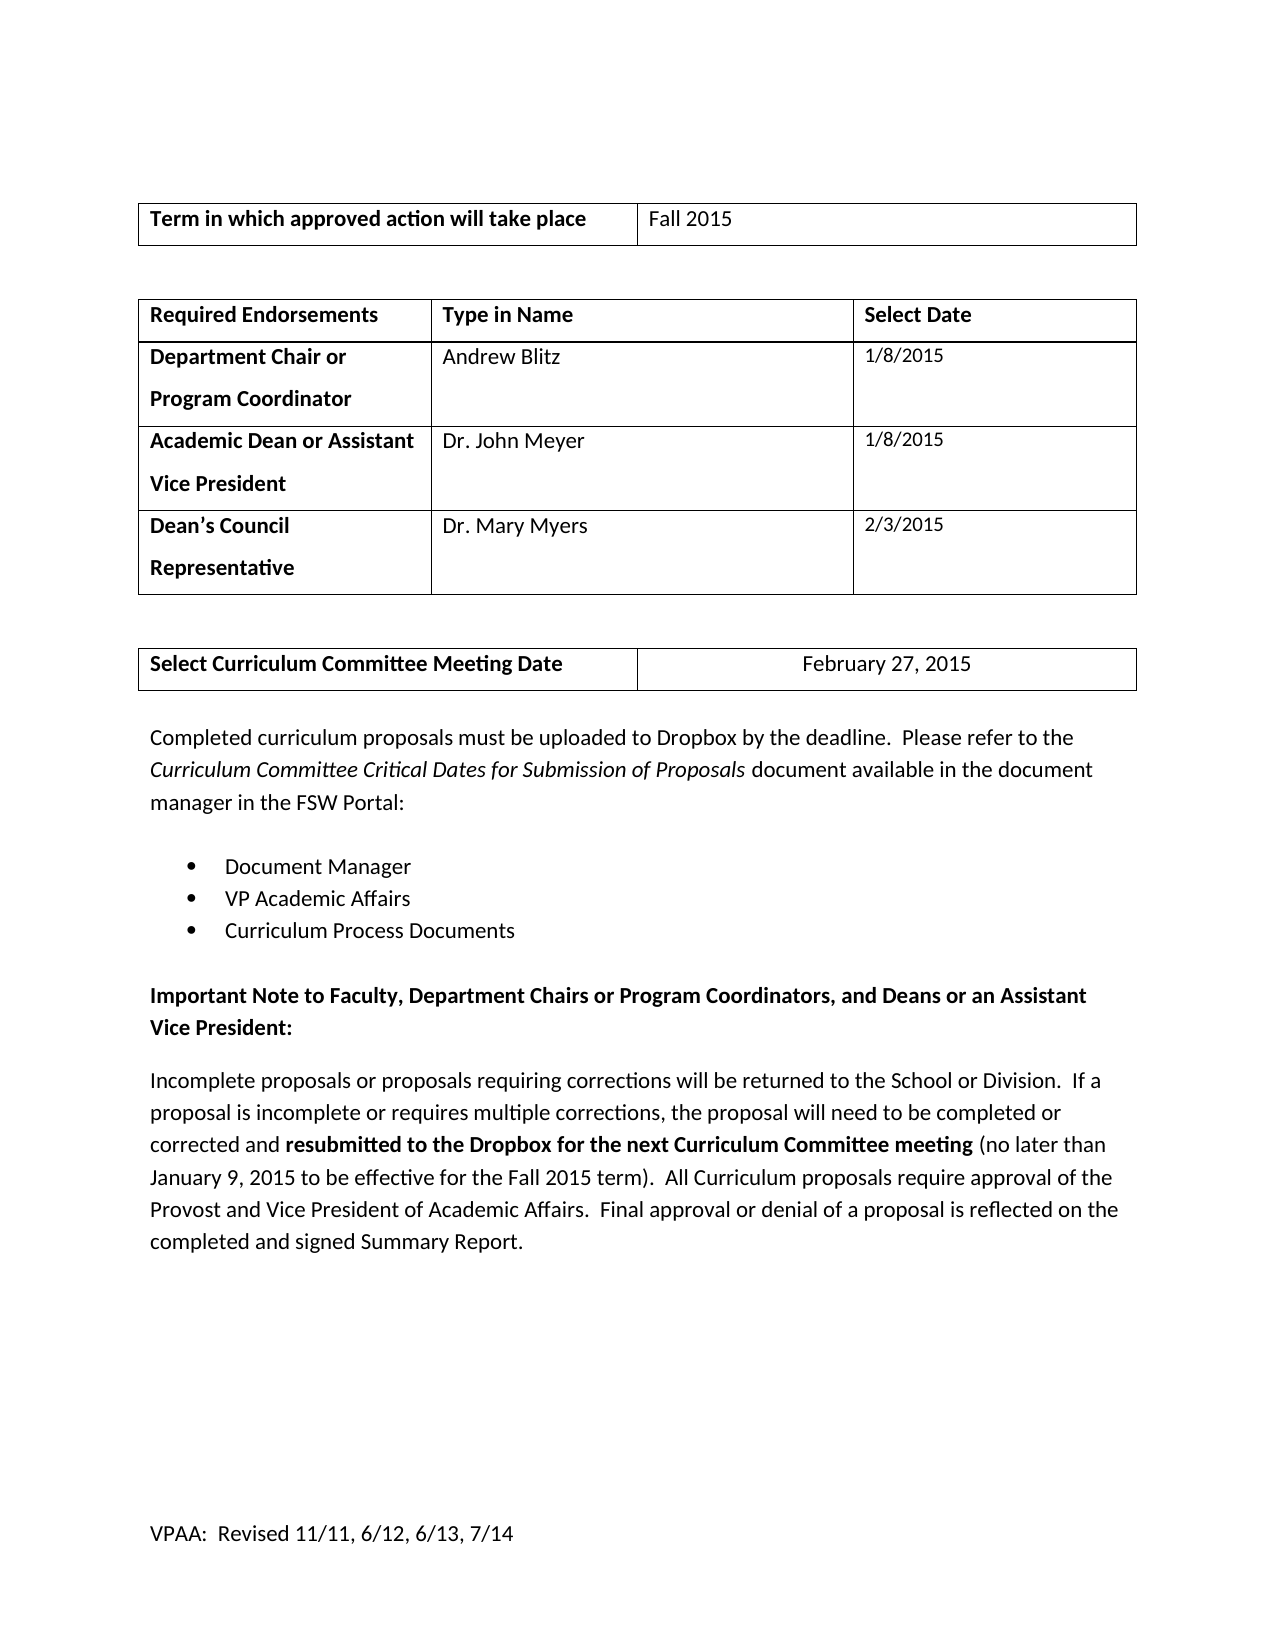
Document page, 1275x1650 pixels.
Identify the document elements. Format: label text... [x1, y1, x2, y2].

table_header Type in Name [432, 300, 853, 341]
text Completed curriculum proposals must be uploaded to Dropbox by the deadline. Please refer to the Curriculum Committee Critical Dates for Submission of Proposals document available in the document manager in the FSW Portal: [150, 723, 1125, 816]
table_cell Dean’s Council Representative [139, 511, 431, 594]
text Incomplete proposals or proposals requiring corrections will be returned to the School or Division. If a proposal is incomplete or requires multiple corrections, the proposal will need to be completed or corrected and resubmitted to the Dropbox for the next Curriculum Committee meeting (no later than January 9, 2015 to be effective for the Fall 2015 term). All Curriculum proposals require approval of the Provost and Vice President of Academic Affairs. Final approval or denial of a proposal is reflected on the completed and signed Summary Report. [150, 1066, 1125, 1255]
table_cell Dr. Mary Myers [432, 511, 853, 594]
table_header Required Endorsements [139, 300, 431, 341]
table_cell Department Chair or Program Coordinator [139, 343, 431, 426]
table_header Select Date [854, 300, 1136, 341]
table_header Select Curriculum Committee Meeting Date [139, 649, 637, 690]
table_cell Academic Dean or Assistant Vice President [139, 427, 431, 510]
list Document Manager [187, 852, 1125, 880]
list Curriculum Process Documents [187, 917, 1125, 944]
table_cell Dr. John Meyer [432, 427, 853, 510]
list VP Academic Affairs [187, 884, 1125, 912]
table_header Term in which approved action will take place [139, 204, 637, 245]
table_cell Andrew Blitz [432, 343, 853, 426]
text Important Note to Faculty, Department Chairs or Program Coordinators, and Deans or an Assistant Vice President: [150, 981, 1125, 1041]
